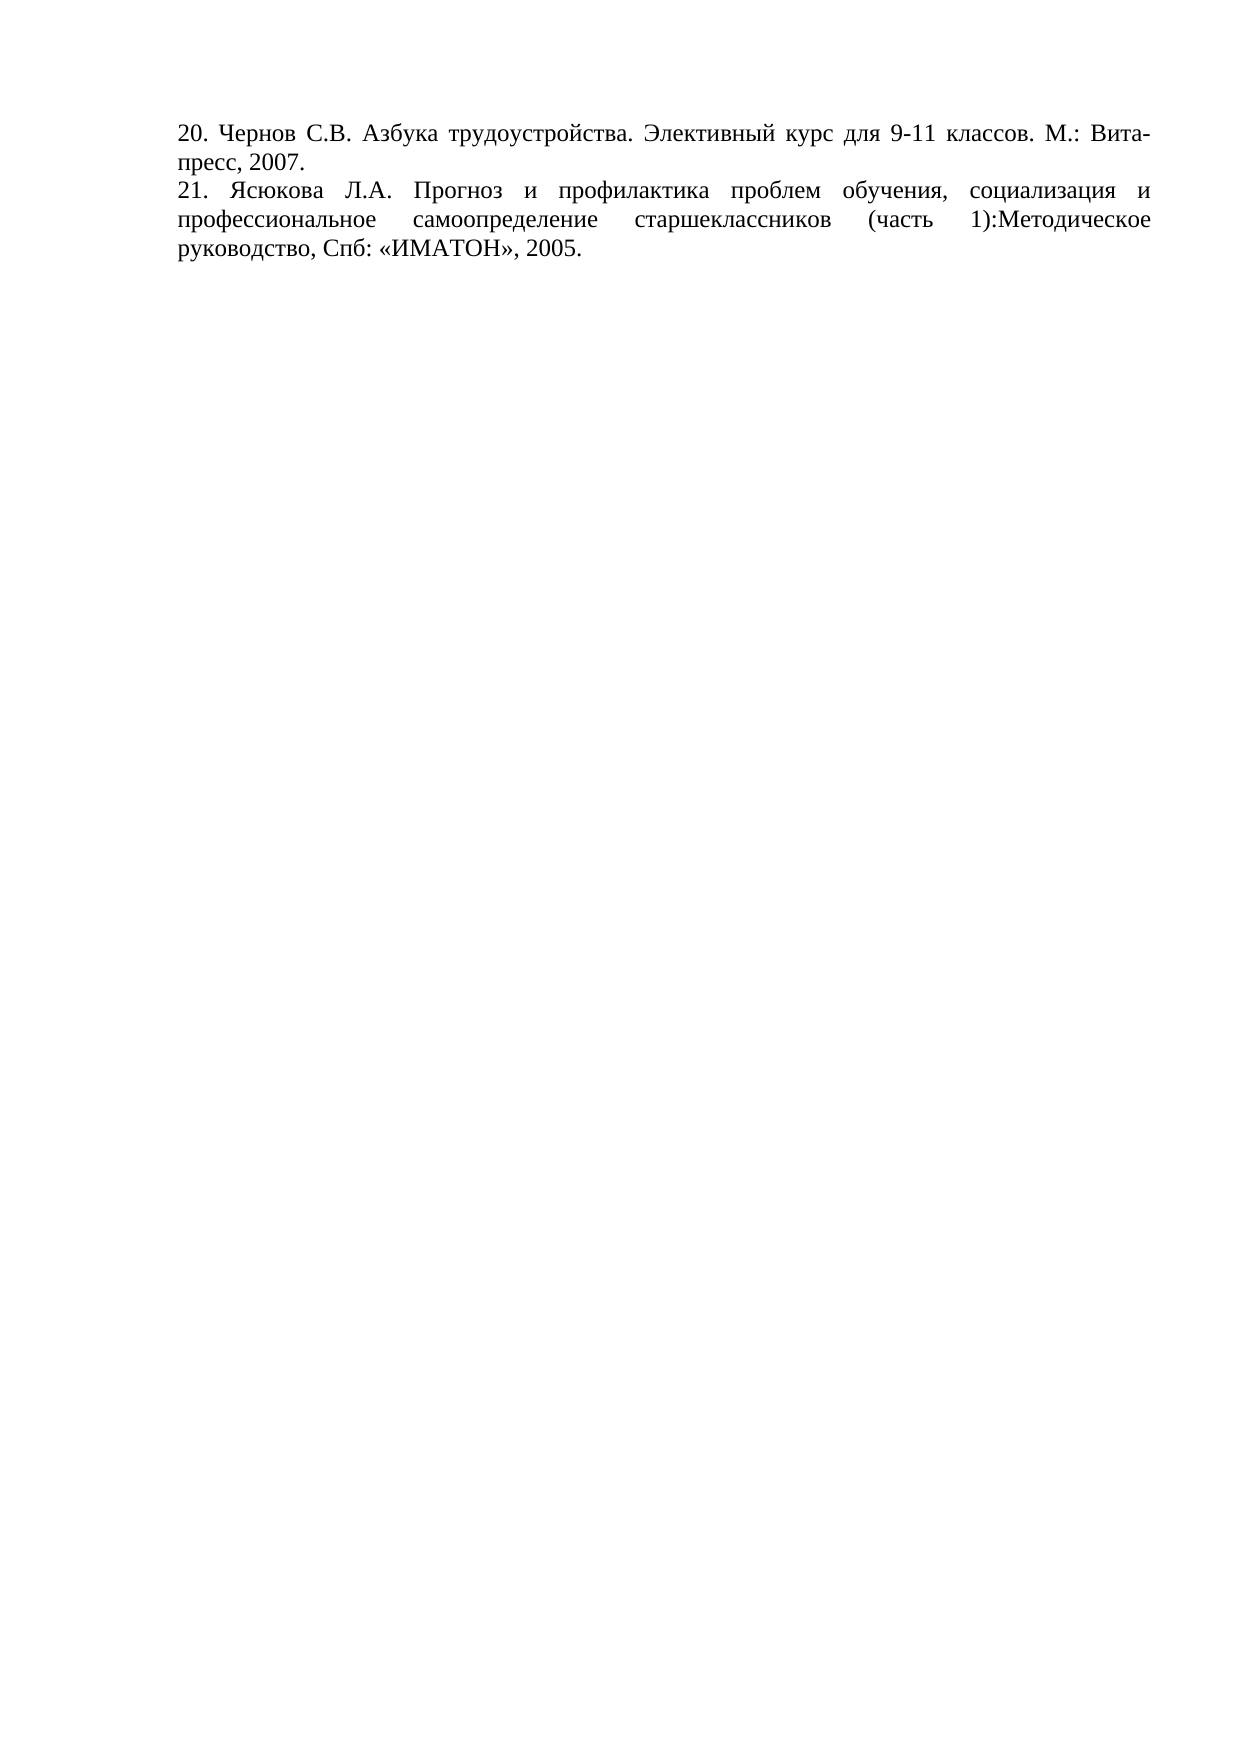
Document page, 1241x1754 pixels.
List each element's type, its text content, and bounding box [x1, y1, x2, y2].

text 20. Чернов С.В. Азбука трудоустройства. Элективный курс для 9-11 классов. М.: Вита-пресс, 2007. [177, 118, 1152, 176]
text 21. Ясюкова Л.А. Прогноз и профилактика проблем обучения, социализация и профессиональное самоопределение старшеклассников (часть 1):Методическое руководство, Спб: «ИМАТОН», 2005. [177, 176, 1152, 262]
